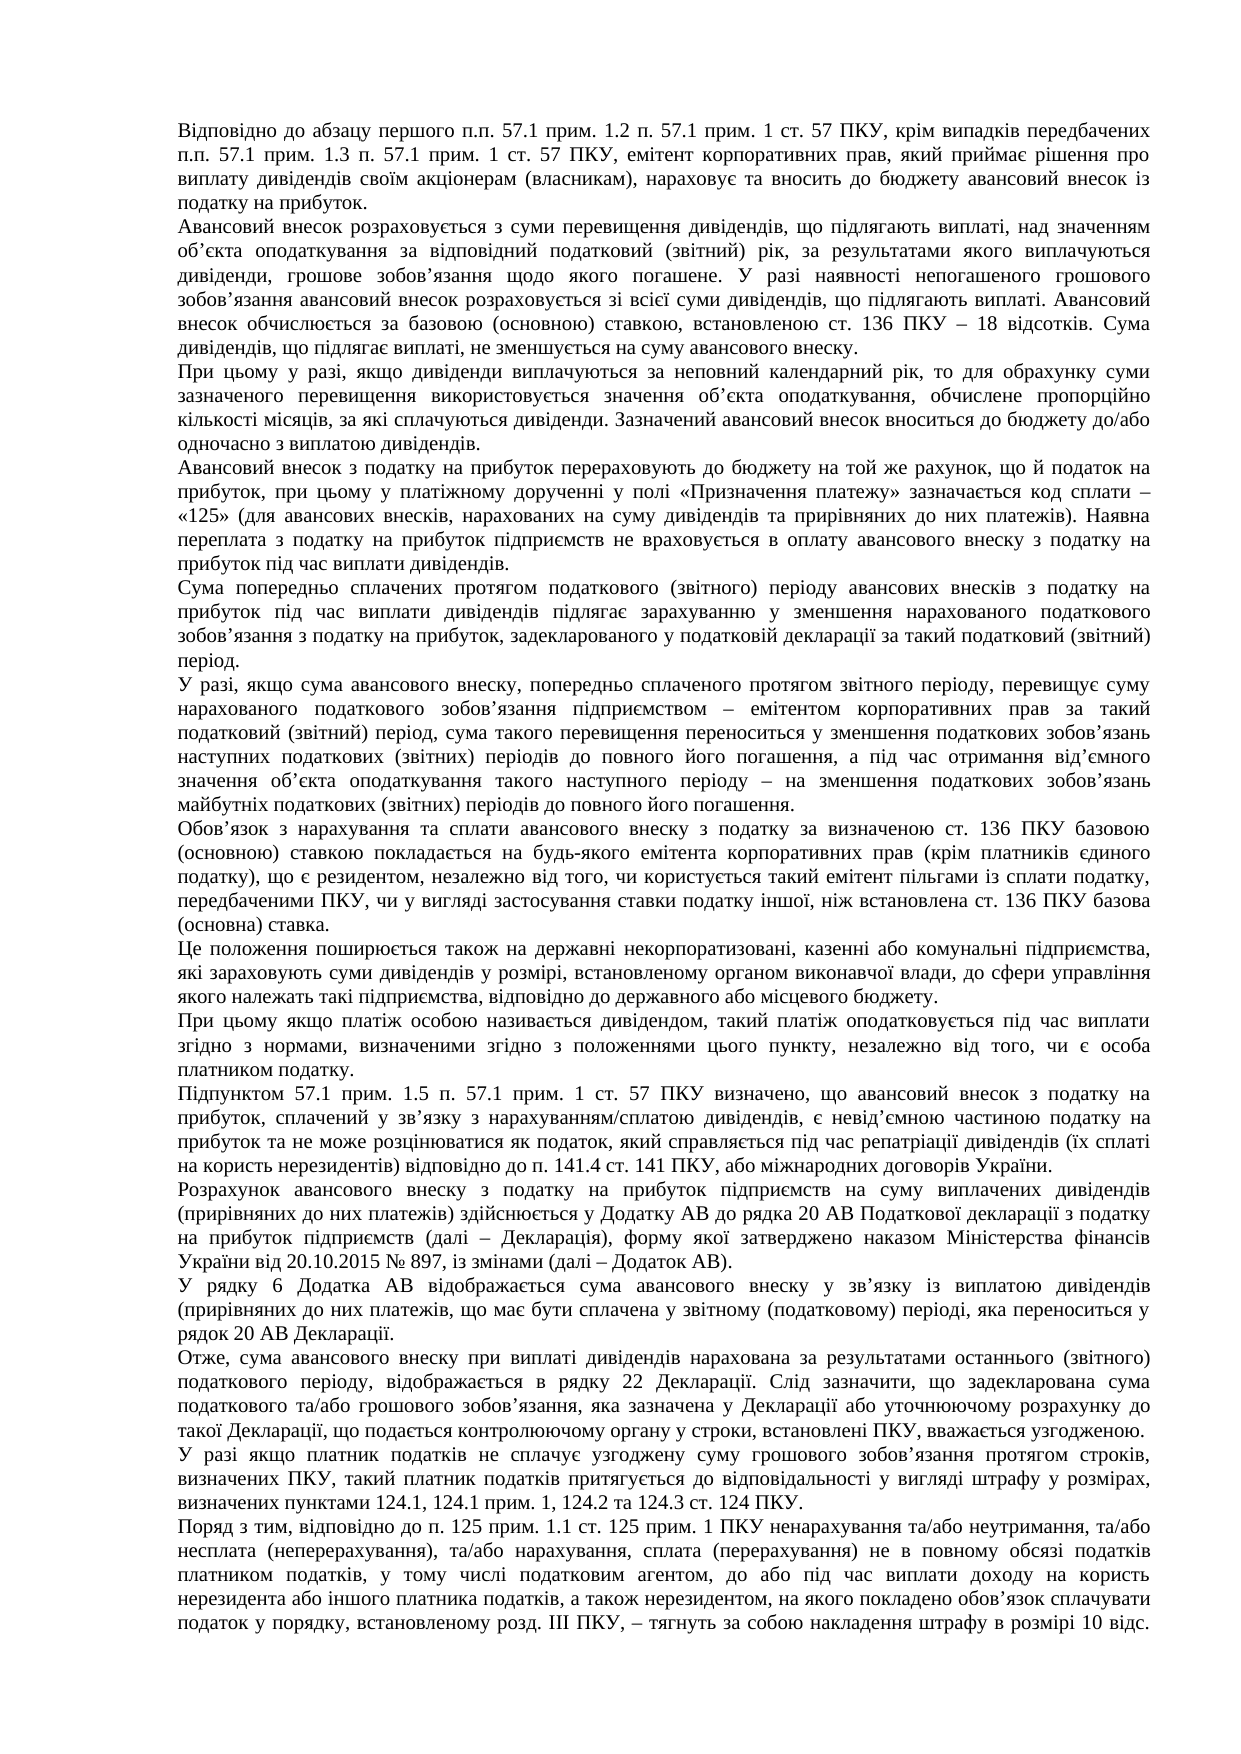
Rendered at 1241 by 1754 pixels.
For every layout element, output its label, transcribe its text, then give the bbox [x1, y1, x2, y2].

text У рядку 6 Додатка АВ відображається сума авансового внеску у зв’язку із виплатою дивідендів (прирівняних до них платежів, що має бути сплачена у звітному (податковому) періоді, яка переноситься у рядок 20 АВ Декларації. [177, 1273, 1152, 1345]
text Авансовий внесок розраховується з суми перевищення дивідендів, що підлягають виплаті, над значенням об’єкта оподаткування за відповідний податковий (звітний) рік, за результатами якого виплачуються дивіденди, грошове зобов’язання щодо якого погашене. У разі наявності непогашеного грошового зобов’язання авансовий внесок розраховується зі всієї суми дивідендів, що підлягають виплаті. Авансовий внесок обчислюється за базовою (основною) ставкою, встановленою ст. 136 ПКУ – 18 відсотків. Сума дивідендів, що підлягає виплаті, не зменшується на суму авансового внеску. [177, 214, 1152, 359]
text Обов’язок з нарахування та сплати авансового внеску з податку за визначеною ст. 136 ПКУ базовою (основною) ставкою покладається на будь-якого емітента корпоративних прав (крім платників єдиного податку), що є резидентом, незалежно від того, чи користується такий емітент пільгами із сплати податку, передбаченими ПКУ, чи у вигляді застосування ставки податку іншої, ніж встановлена ст. 136 ПКУ базова (основна) ставка. [177, 816, 1152, 936]
text Отже, сума авансового внеску при виплаті дивідендів нарахована за результатами останнього (звітного) податкового періоду, відображається в рядку 22 Декларації. Слід зазначити, що задекларована сума податкового та/або грошового зобов’язання, яка зазначена у Декларації або уточнюючому розрахунку до такої Декларації, що подається контролюючому органу у строки, встановлені ПКУ, вважається узгодженою. [177, 1345, 1152, 1442]
text У разі якщо платник податків не сплачує узгоджену суму грошового зобов’язання протягом строків, визначених ПКУ, такий платник податків притягується до відповідальності у вигляді штрафу у розмірах, визначених пунктами 124.1, 124.1 прим. 1, 124.2 та 124.3 ст. 124 ПКУ. [177, 1442, 1152, 1514]
text У разі, якщо сума авансового внеску, попередньо сплаченого протягом звітного періоду, перевищує суму нарахованого податкового зобов’язання підприємством – емітентом корпоративних прав за такий податковий (звітний) період, сума такого перевищення переноситься у зменшення податкових зобов’язань наступних податкових (звітних) періодів до повного його погашення, а під час отримання від’ємного значення об’єкта оподаткування такого наступного періоду – на зменшення податкових зобов’язань майбутніх податкових (звітних) періодів до повного його погашення. [177, 672, 1152, 816]
text При цьому якщо платіж особою називається дивідендом, такий платіж оподатковується під час виплати згідно з нормами, визначеними згідно з положеннями цього пункту, незалежно від того, чи є особа платником податку. [177, 1008, 1152, 1081]
text Авансовий внесок з податку на прибуток перераховують до бюджету на той же рахунок, що й податок на прибуток, при цьому у платіжному дорученні у полі «Призначення платежу» зазначається код сплати – «125» (для авансових внесків, нарахованих на суму дивідендів та прирівняних до них платежів). Наявна переплата з податку на прибуток підприємств не враховується в оплату авансового внеску з податку на прибуток під час виплати дивідендів. [177, 455, 1152, 575]
text При цьому у разі, якщо дивіденди виплачуються за неповний календарний рік, то для обрахунку суми зазначеного перевищення використовується значення об’єкта оподаткування, обчислене пропорційно кількості місяців, за які сплачуються дивіденди. Зазначений авансовий внесок вноситься до бюджету до/або одночасно з виплатою дивідендів. [177, 359, 1152, 455]
text Розрахунок авансового внеску з податку на прибуток підприємств на суму виплачених дивідендів (прирівняних до них платежів) здійснюється у Додатку АВ до рядка 20 АВ Податкової декларації з податку на прибуток підприємств (далі – Декларація), форму якої затверджено наказом Міністерства фінансів України від 20.10.2015 № 897, із змінами (далі – Додаток АВ). [177, 1177, 1152, 1273]
text Підпунктом 57.1 прим. 1.5 п. 57.1 прим. 1 ст. 57 ПКУ визначено, що авансовий внесок з податку на прибуток, сплачений у зв’язку з нарахуванням/сплатою дивідендів, є невід’ємною частиною податку на прибуток та не може розцінюватися як податок, який справляється під час репатріації дивідендів (їх сплаті на користь нерезидентів) відповідно до п. 141.4 ст. 141 ПКУ, або міжнародних договорів України. [177, 1081, 1152, 1177]
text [177, 1514, 1152, 1634]
text Відповідно до абзацу першого п.п. 57.1 прим. 1.2 п. 57.1 прим. 1 ст. 57 ПКУ, крім випадків передбачених п.п. 57.1 прим. 1.3 п. 57.1 прим. 1 ст. 57 ПКУ, емітент корпоративних прав, який приймає рішення про виплату дивідендів своїм акціонерам (власникам), нараховує та вносить до бюджету авансовий внесок із податку на прибуток. [177, 118, 1152, 214]
text Це положення поширюється також на державні некорпоратизовані, казенні або комунальні підприємства, які зараховують суми дивідендів у розмірі, встановленому органом виконавчої влади, до сфери управління якого належать такі підприємства, відповідно до державного або місцевого бюджету. [177, 936, 1152, 1008]
text Сума попередньо сплачених протягом податкового (звітного) періоду авансових внесків з податку на прибуток під час виплати дивідендів підлягає зарахуванню у зменшення нарахованого податкового зобов’язання з податку на прибуток, задекларованого у податковій декларації за такий податковий (звітний) період. [177, 575, 1152, 672]
